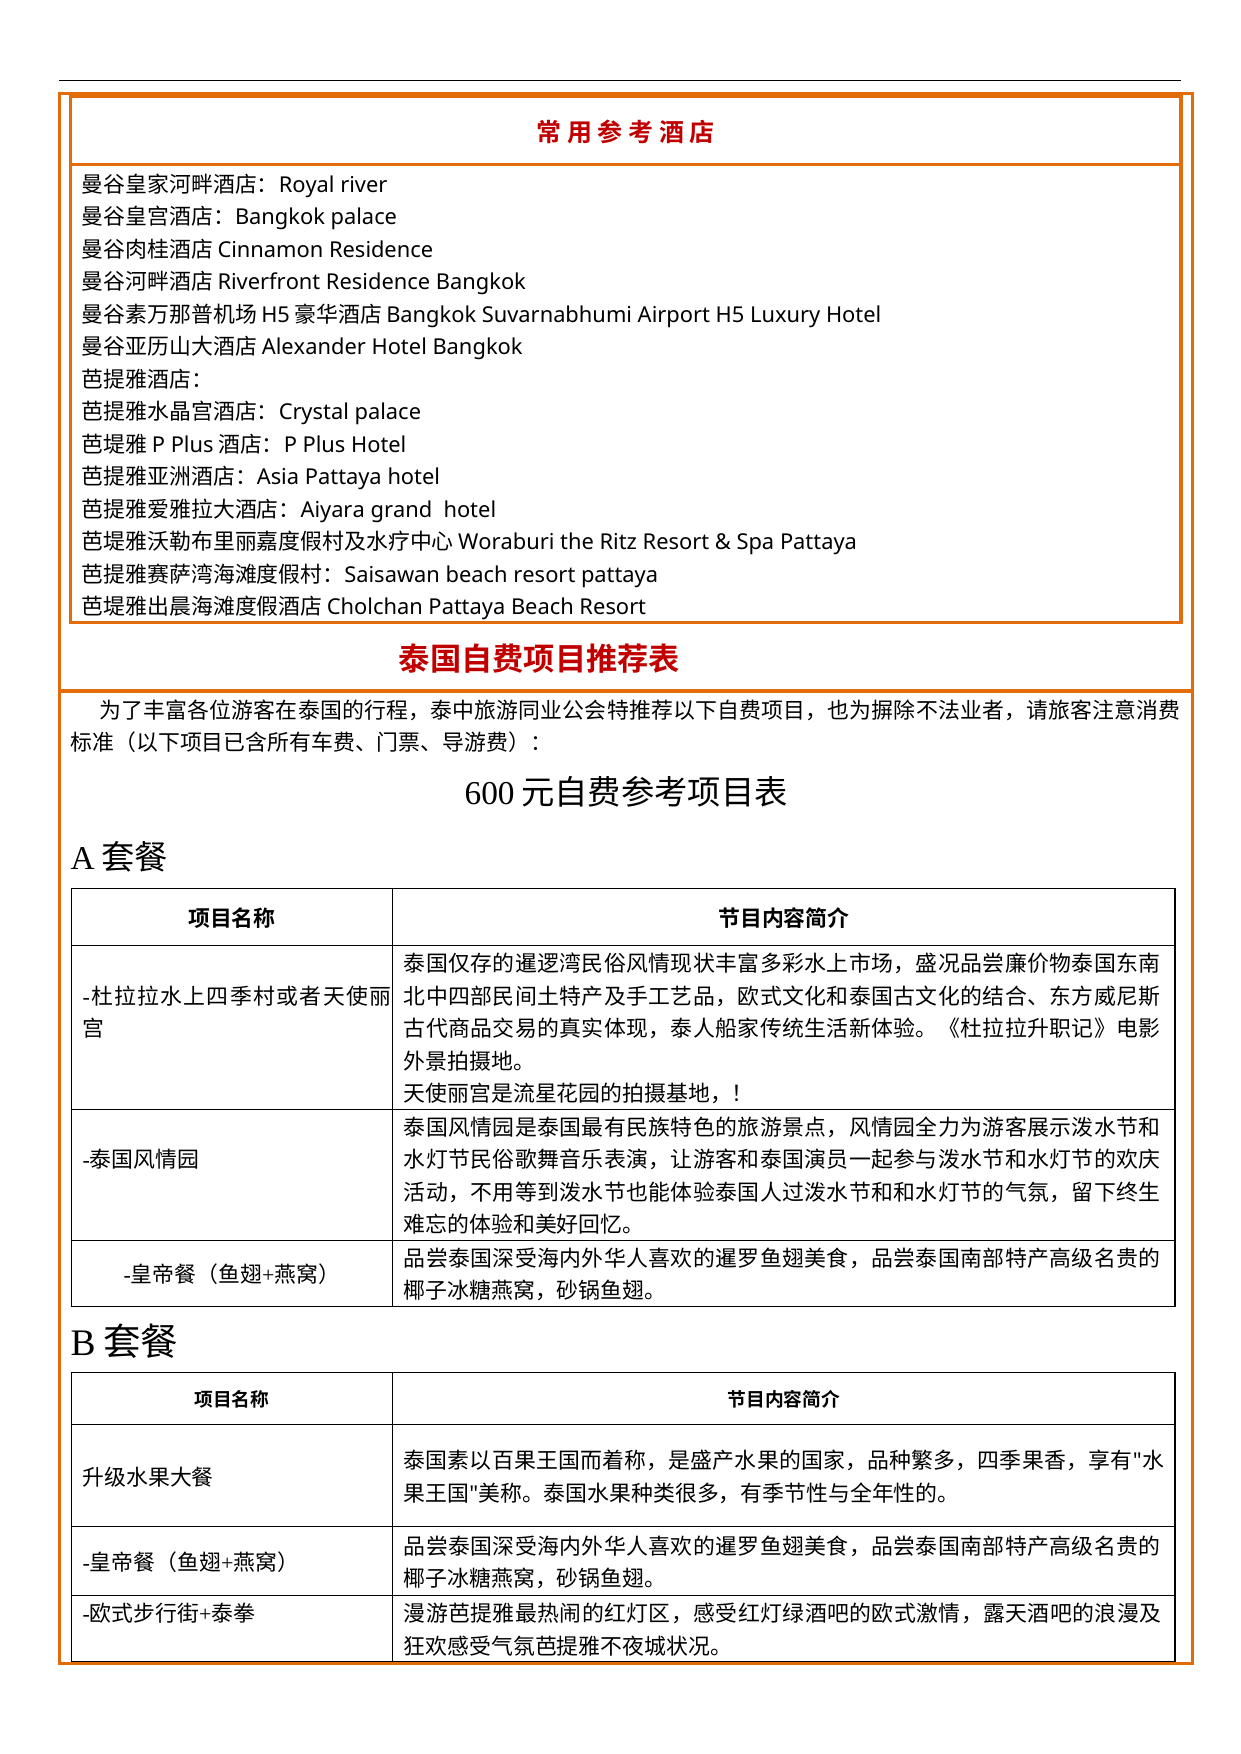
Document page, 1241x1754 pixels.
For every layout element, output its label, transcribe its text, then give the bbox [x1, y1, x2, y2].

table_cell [61, 693, 1191, 1662]
table_header 泰国自费项目推荐表 [61, 95, 1191, 689]
